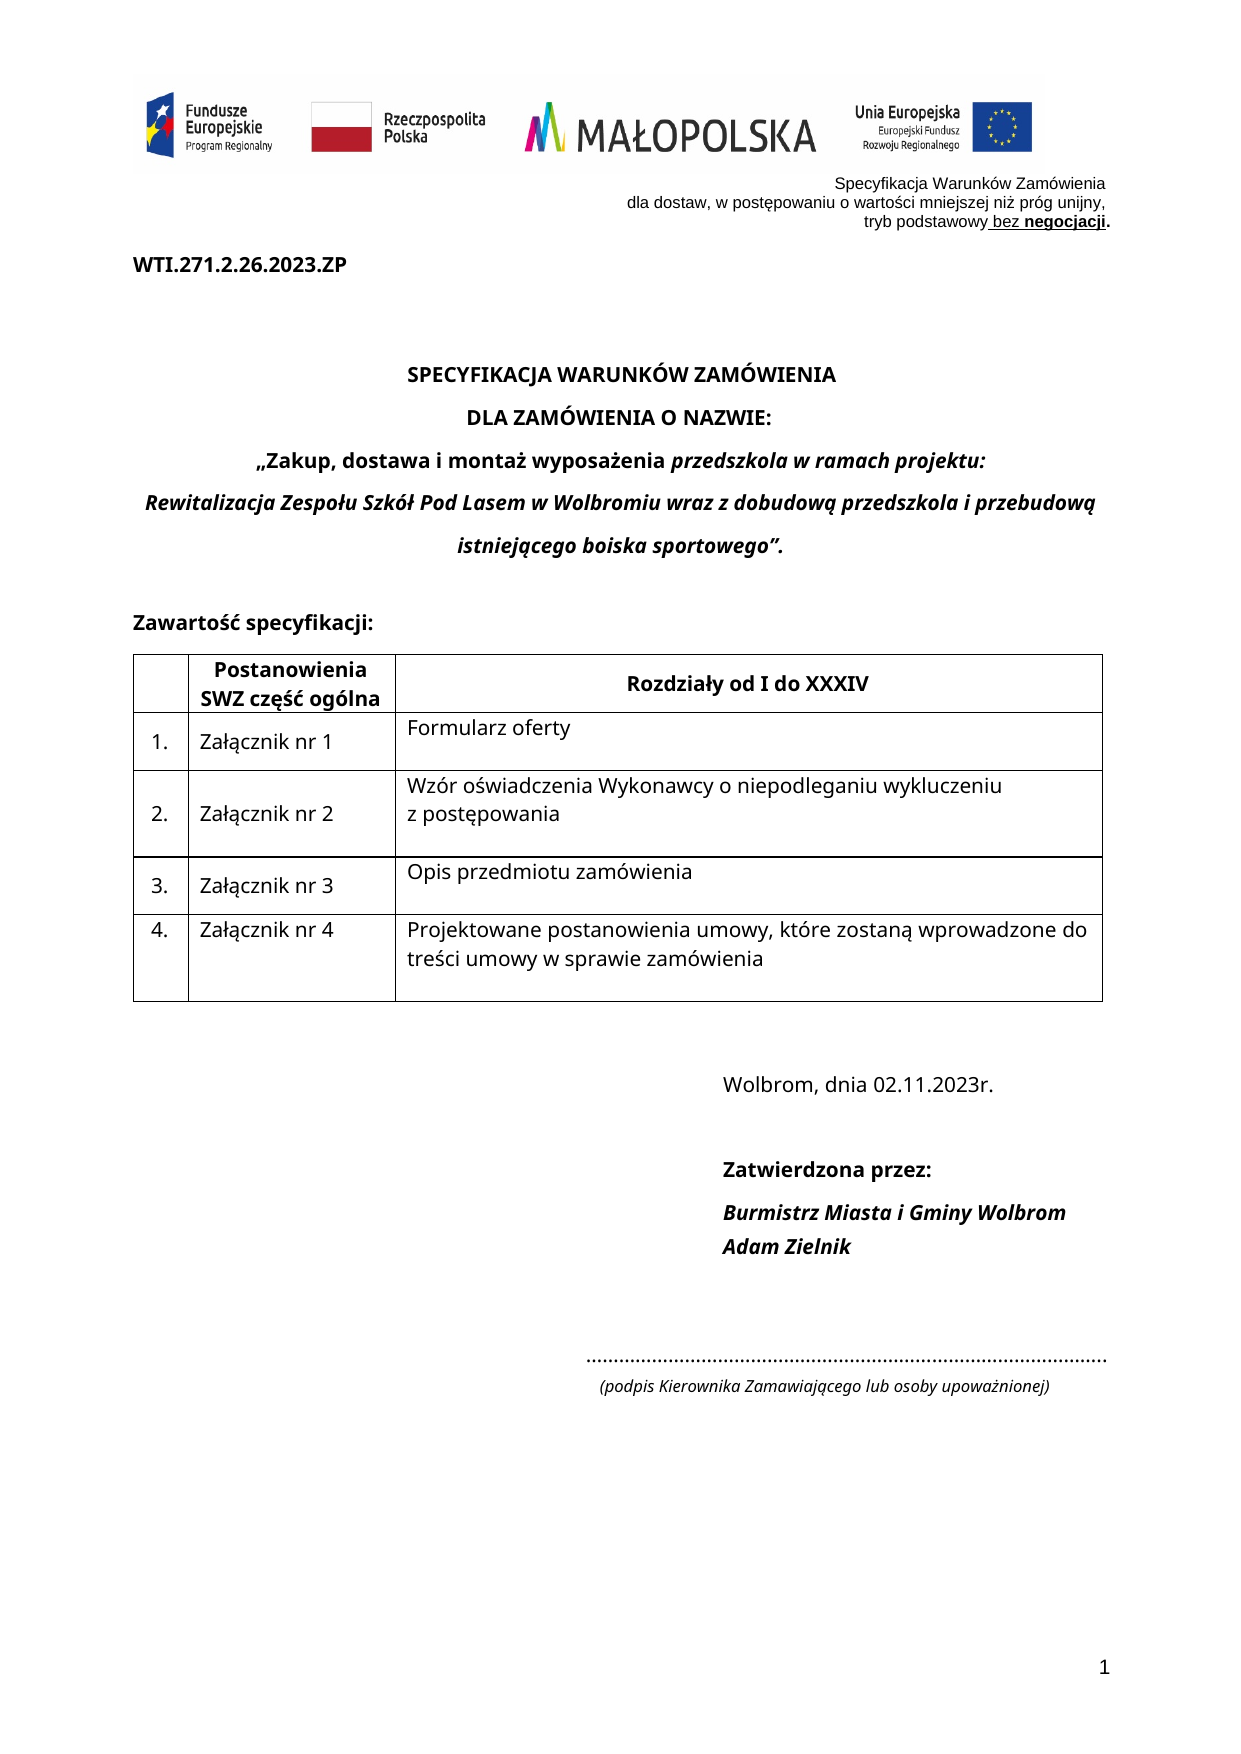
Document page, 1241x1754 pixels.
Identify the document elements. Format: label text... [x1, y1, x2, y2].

text ………………………………………………………………………………….. [133, 1340, 1107, 1369]
table_cell Załącznik nr 1 [189, 713, 395, 770]
table_cell 3. [134, 858, 188, 914]
text Zatwierdzona przez: [723, 1112, 1107, 1183]
text Wolbrom, dnia 02.11.2023r. [649, 1070, 1107, 1098]
text Specyfikacja Warunków Zamówienia dla dostaw, w postępowaniu o wartości mniejszej niż próg unijny, tryb podstawowy bez negocjacji. [133, 174, 1110, 231]
text (podpis Kierownika Zamawiającego lub osoby upoważnionej) [133, 1374, 1107, 1397]
text SPECYFIKACJA WARUNKÓW ZAMÓWIENIA [133, 361, 1110, 389]
table_cell 2. [134, 771, 188, 856]
table_cell Formularz oferty [396, 713, 1102, 770]
table_header Postanowienia SWZ część ogólna [189, 655, 395, 712]
table_header Rozdziały od I do XXXIV [396, 655, 1102, 712]
table_header [134, 655, 188, 712]
text WTI.271.2.26.2023.ZP [133, 251, 1110, 279]
text DLA ZAMÓWIENIA O NAZWIE: „Zakup, dostawa i montaż wyposażenia przedszkola w ramach projektu: Rewitalizacja Zespołu Szkół Pod Lasem w Wolbromiu wraz z dobudową przedszkola i przebudową istniejącego boiska sportowego”. [133, 403, 1110, 559]
table_cell Wzór oświadczenia Wykonawcy o niepodleganiu wykluczeniu z postępowania [396, 771, 1102, 856]
table_cell 1. [134, 713, 188, 770]
table_cell Załącznik nr 3 [189, 858, 395, 914]
table_cell Załącznik nr 2 [189, 771, 395, 856]
table_cell Projektowane postanowienia umowy, które zostaną wprowadzone do treści umowy w sprawie zamówienia [396, 915, 1102, 1001]
text Burmistrz Miasta i Gminy Wolbrom Adam Zielnik [723, 1198, 1107, 1289]
text Zawartość specyfikacji: [133, 608, 1107, 636]
table_cell Załącznik nr 4 [189, 915, 395, 1001]
table_cell Opis przedmiotu zamówienia [396, 858, 1102, 914]
picture [133, 74, 1045, 174]
table_cell 4. [134, 915, 188, 1001]
